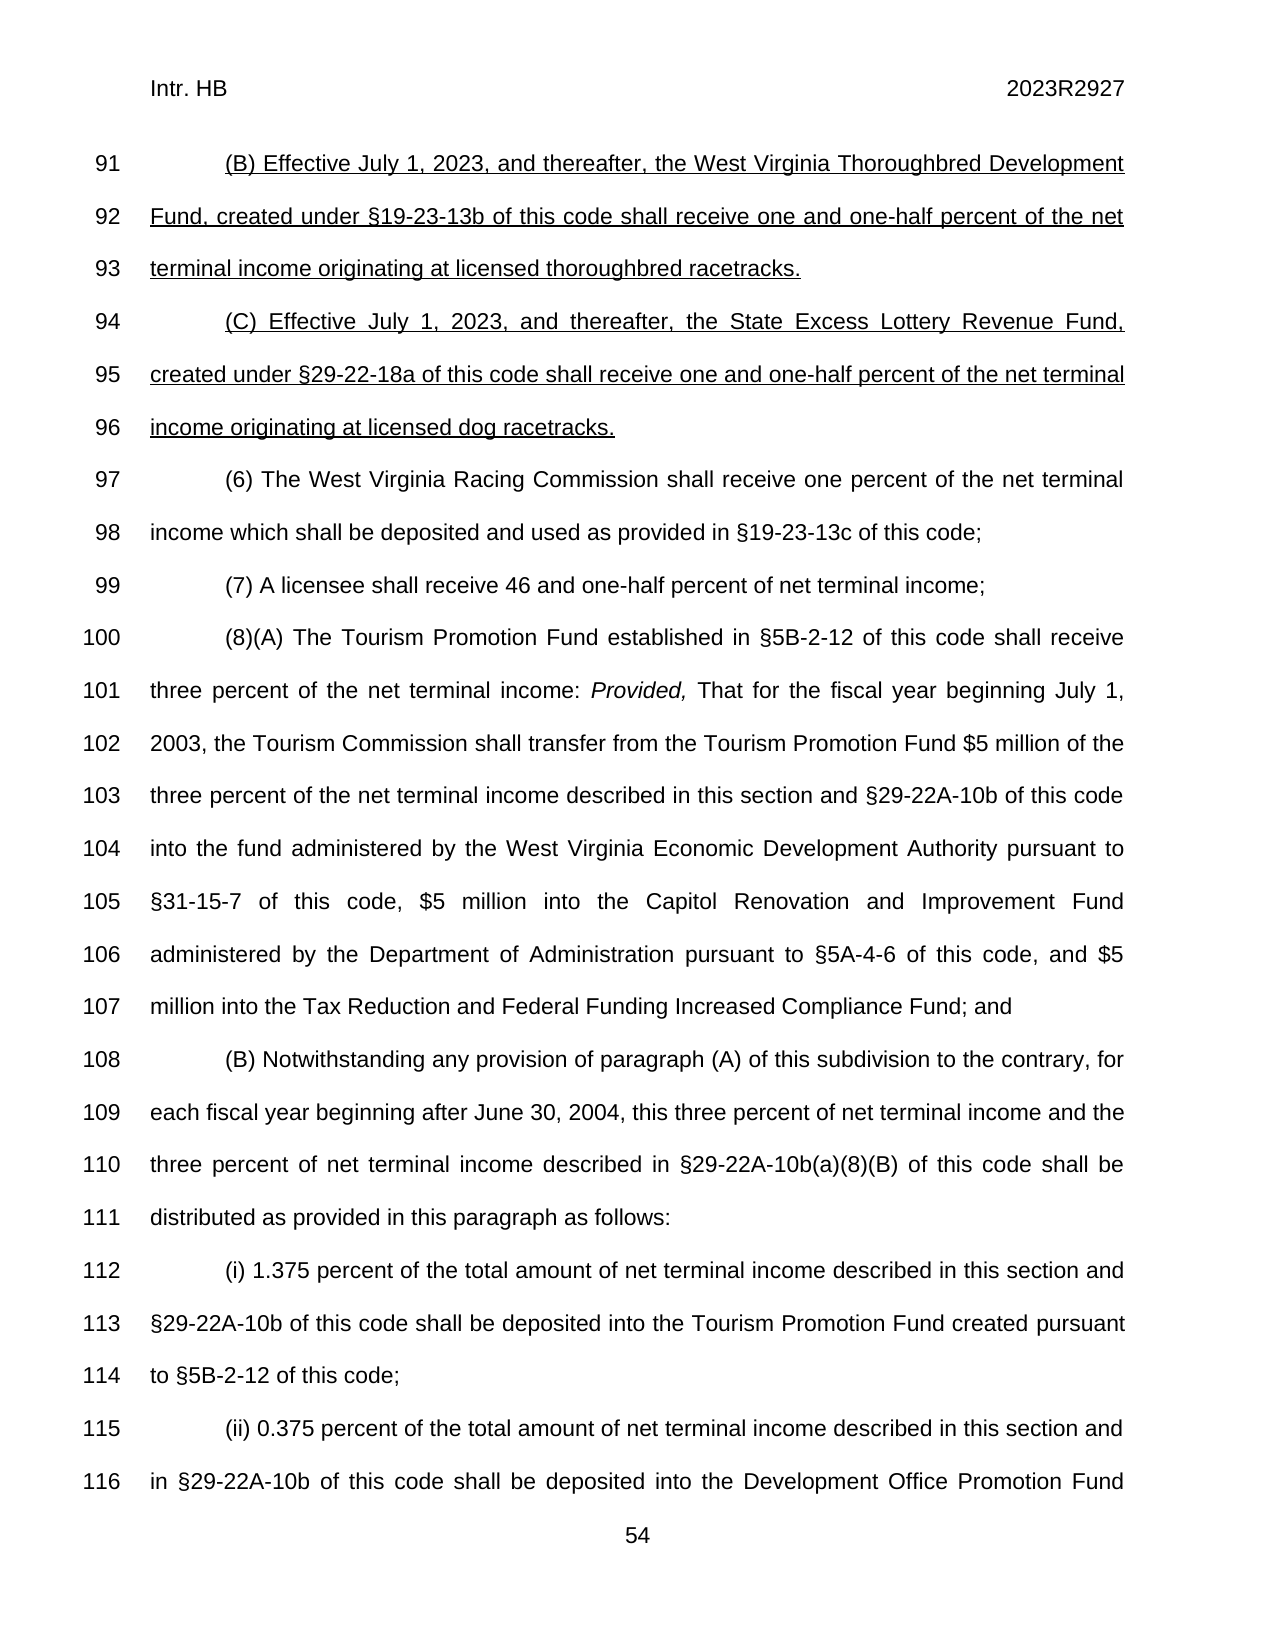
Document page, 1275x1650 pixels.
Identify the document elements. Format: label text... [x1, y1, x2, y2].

text (B) Effective July 1, 2023, and thereafter, the West Virginia Thoroughbred Development Fund, created under §19-23-13b of this code shall receive one and one-half percent of the net terminal income originating at licensed thoroughbred racetracks. [150, 150, 1125, 282]
text (C) Effective July 1, 2023, and thereafter, the State Excess Lottery Revenue Fund, created under §29-22-18a of this code shall receive one and one-half percent of the net terminal income originating at licensed dog racetracks. [150, 385, 1125, 440]
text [150, 1415, 1125, 1494]
text (8)(A) The Tourism Promotion Fund established in §5B-2-12 of this code shall receive three percent of the net terminal income: Provided, That for the fiscal year beginning July 1, 2003, the Tourism Commission shall transfer from the Tourism Promotion Fund $5 million of the three percent of the net terminal income described in this section and §29-22A-10b of this code into the fund administered by the West Virginia Economic Development Authority pursuant to §31-15-7 of this code, $5 million into the Capitol Renovation and Improvement Fund administered by the Department of Administration pursuant to §5A-4-6 of this code, and $5 million into the Tax Reduction and Federal Funding Increased Compliance Fund; and [150, 624, 1125, 1020]
text (B) Notwithstanding any provision of paragraph (A) of this subdivision to the contrary, for each fiscal year beginning after June 30, 2004, this three percent of net terminal income and the three percent of net terminal income described in §29-22A-10b(a)(8)(B) of this code shall be distributed as provided in this paragraph as follows: [150, 1046, 1125, 1231]
text (i) 1.375 percent of the total amount of net terminal income described in this section and §29-22A-10b of this code shall be deposited into the Tourism Promotion Fund created pursuant to §5B-2-12 of this code; [150, 1257, 1125, 1389]
text (7) A licensee shall receive 46 and one-half percent of net terminal income; [150, 572, 1125, 598]
text (6) The West Virginia Racing Commission shall receive one percent of the net terminal income which shall be deposited and used as provided in §19-23-13c of this code; [150, 466, 1125, 545]
text (C) Effective July 1, 2023, and thereafter, the State Excess Lottery Revenue Fund, created under §29-22-18a of this code shall receive one and one-half percent of the net terminal income originating at licensed dog racetracks. [150, 308, 1125, 384]
